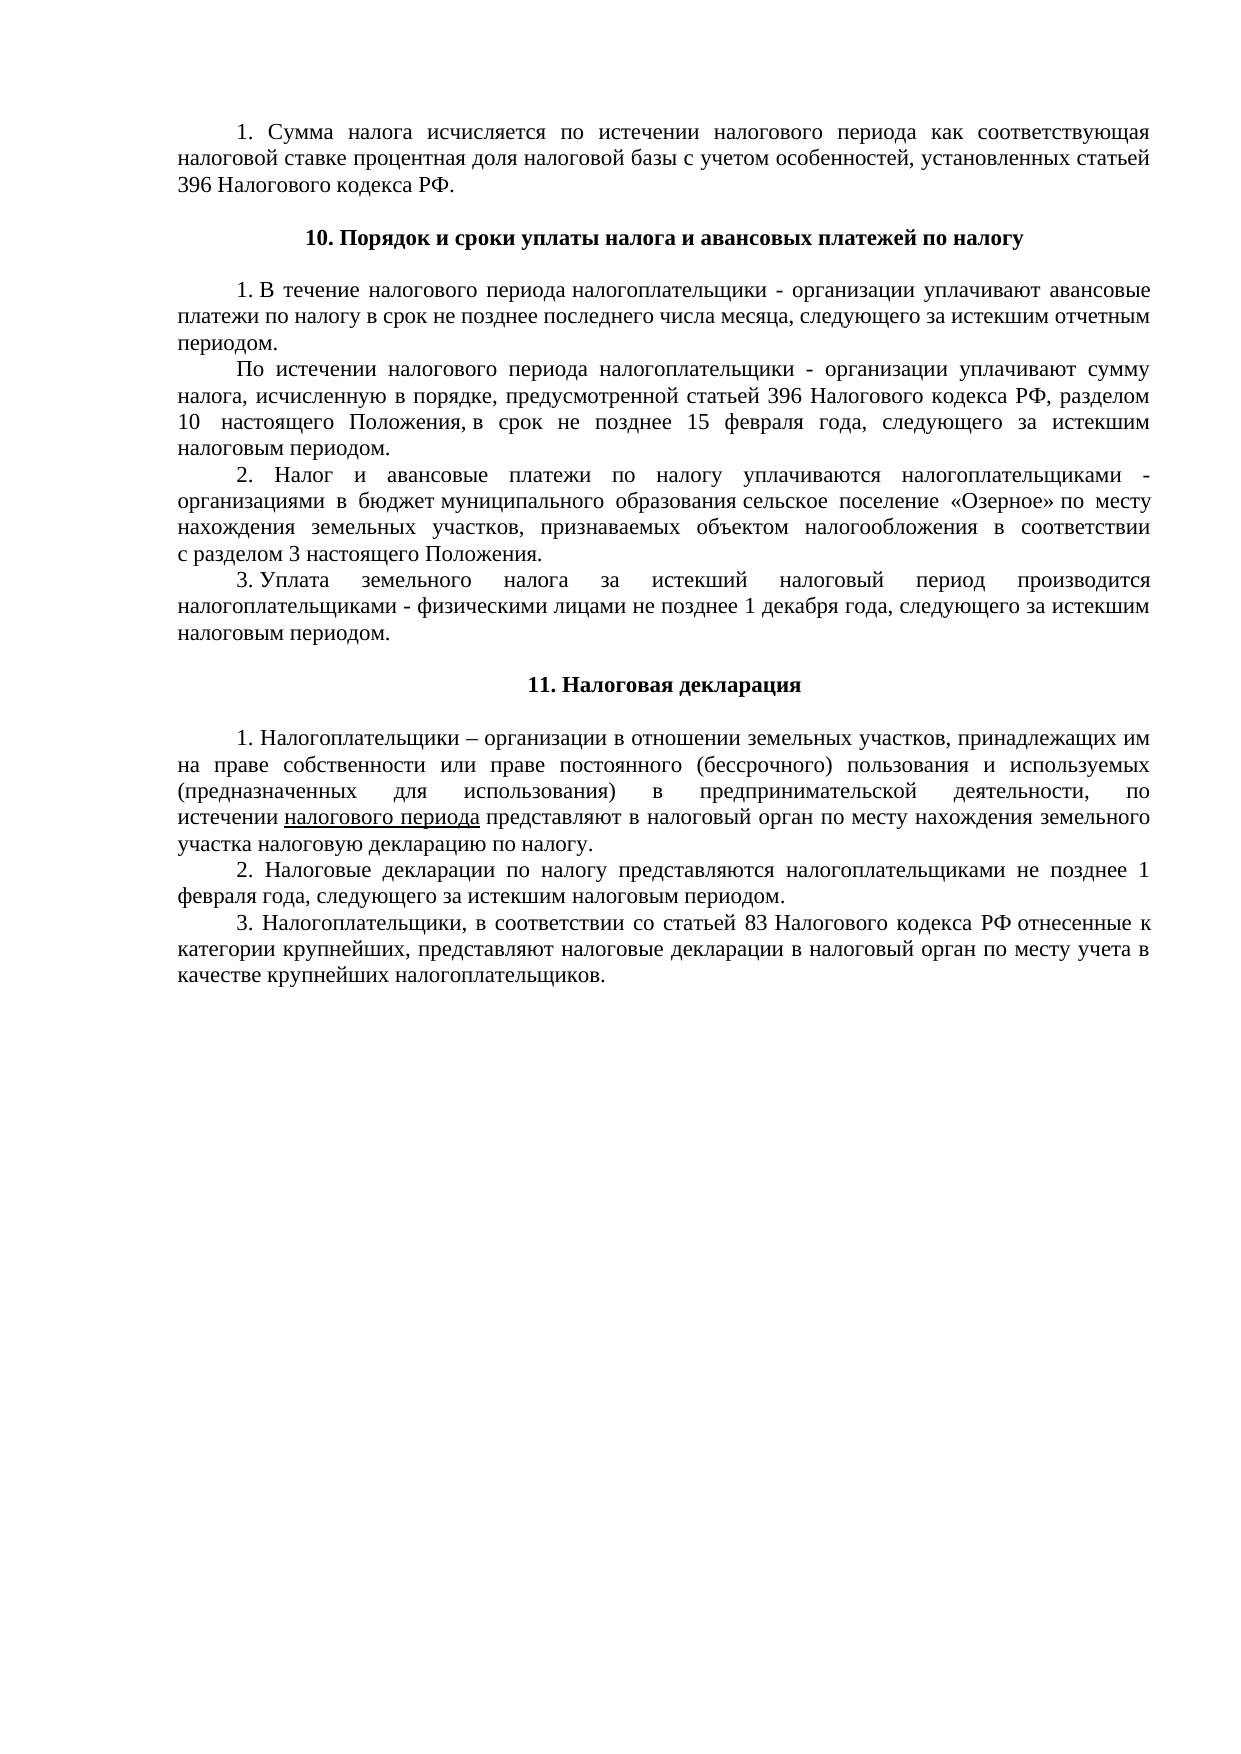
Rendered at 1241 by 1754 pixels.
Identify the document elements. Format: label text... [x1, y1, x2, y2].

text 3. Уплата земельного налога за истекший налоговый период производится налогоплательщиками - физическими лицами не позднее 1 декабря года, следующего за истекшим налоговым периодом. [177, 566, 1152, 645]
text 3. Налогоплательщики, в соответствии со статьей 83 Налогового кодекса РФ отнесенные к категории крупнейших, представляют налоговые декларации в налоговый орган по месту учета в качестве крупнейших налогоплательщиков. [177, 909, 1152, 988]
text 1. В течение налогового периода налогоплательщики - организации уплачивают авансовые платежи по налогу в срок не позднее последнего числа месяца, следующего за истекшим отчетным периодом. [177, 276, 1152, 355]
text По истечении налогового периода налогоплательщики - организации уплачивают сумму налога, исчисленную в порядке, предусмотренной статьей 396 Налогового кодекса РФ, разделом 10 настоящего Положения, в срок не позднее 15 февраля года, следующего за истекшим налоговым периодом. [177, 355, 1152, 461]
text 1. Налогоплательщики – организации в отношении земельных участков, принадлежащих им на праве собственности или праве постоянного (бессрочного) пользования и используемых (предназначенных для использования) в предпринимательской деятельности, по истечении налогового периода представляют в налоговый орган по месту нахождения земельного участка налоговую декларацию по налогу. [177, 724, 1152, 856]
text 10. Порядок и сроки уплаты налога и авансовых платежей по налогу [177, 223, 1152, 250]
text 2. Налог и авансовые платежи по налогу уплачиваются налогоплательщиками - организациями в бюджет муниципального образования сельское поселение «Озерное» по месту нахождения земельных участков, признаваемых объектом налогообложения в соответствии с разделом 3 настоящего Положения. [177, 461, 1152, 566]
text 1. Сумма налога исчисляется по истечении налогового периода как соответствующая налоговой ставке процентная доля налоговой базы с учетом особенностей, установленных статьей 396 Налогового кодекса РФ. [177, 118, 1152, 197]
text 2. Налоговые декларации по налогу представляются налогоплательщиками не позднее 1 февраля года, следующего за истекшим налоговым периодом. [177, 856, 1152, 909]
text 11. Налоговая декларация [177, 672, 1152, 698]
